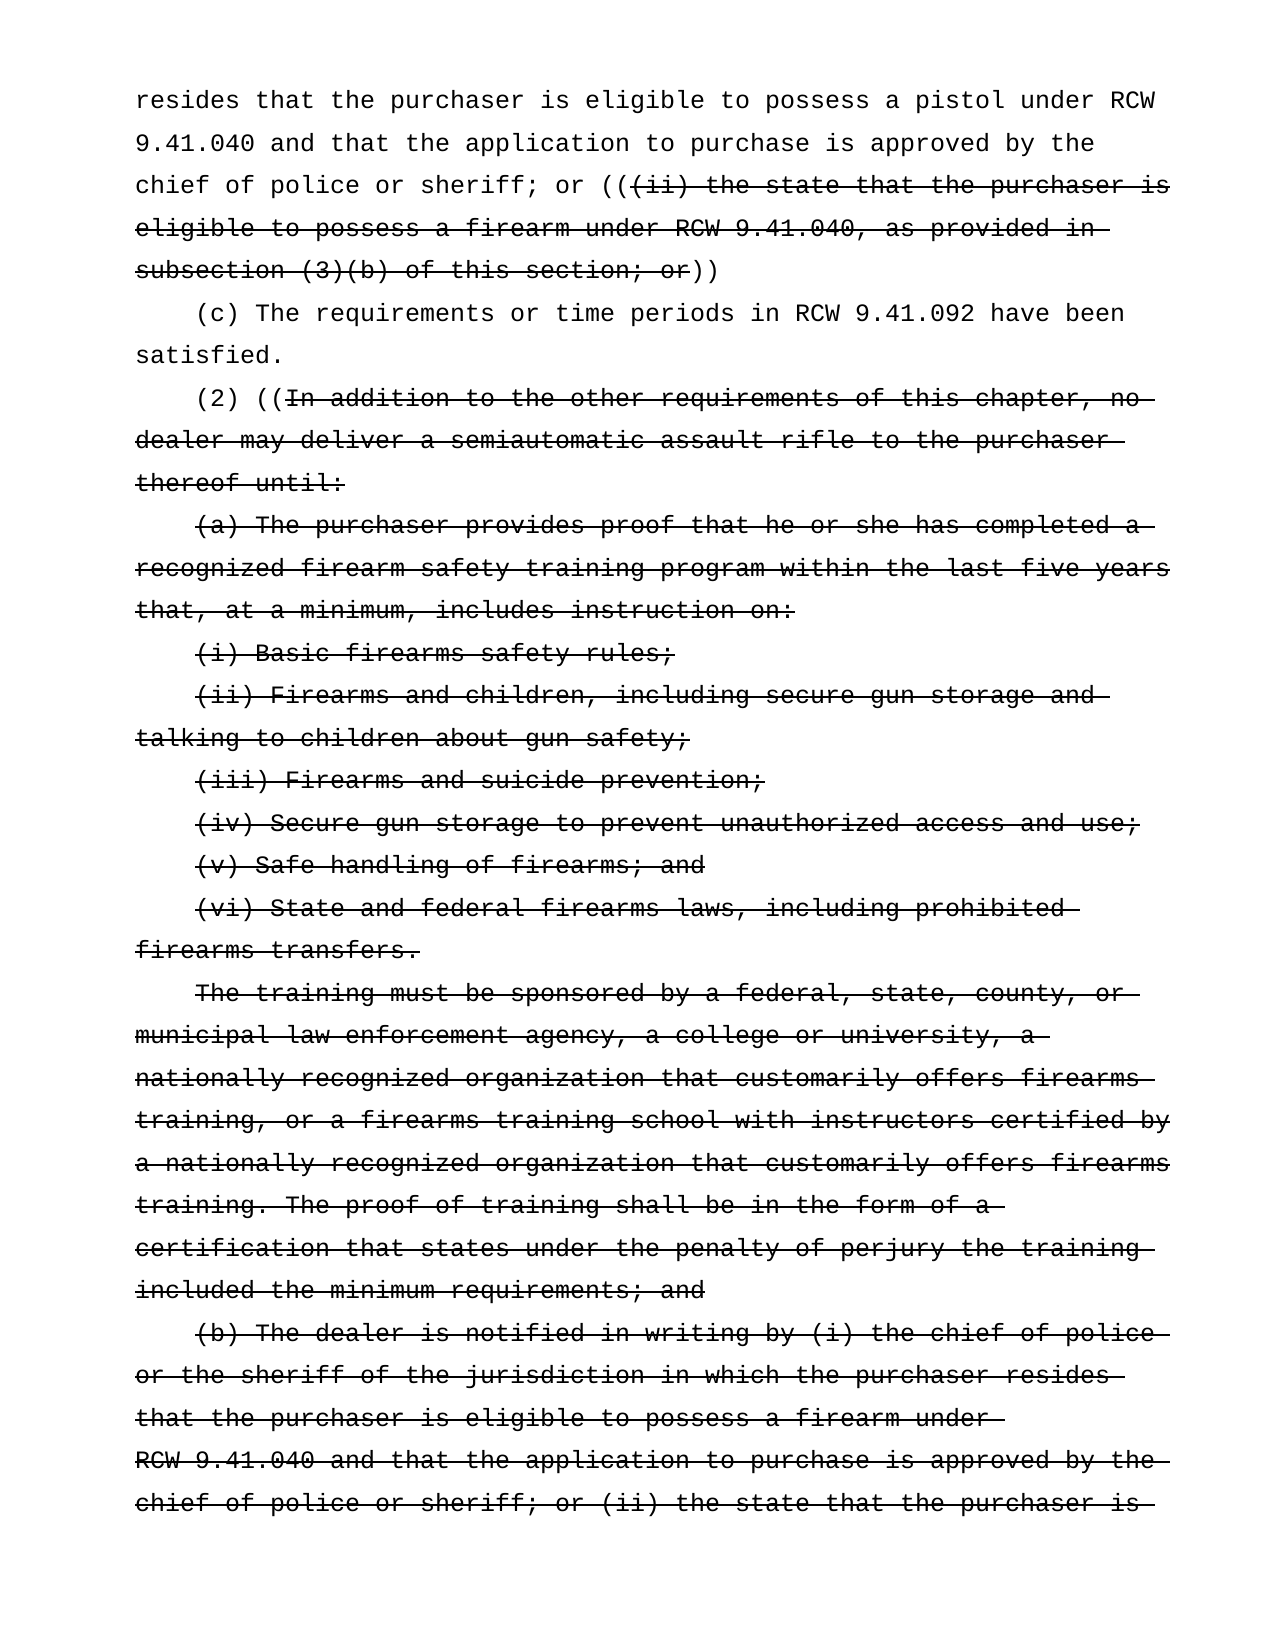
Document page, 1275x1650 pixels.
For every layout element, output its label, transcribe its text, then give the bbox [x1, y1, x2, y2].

text (a) The purchaser provides proof that he or she has completed a recognized firearm safety training program within the last five years that, at a minimum, includes instruction on: [135, 571, 1170, 627]
text (iv) Secure gun storage to prevent unauthorized access and use; [135, 797, 1170, 840]
text (iii) Firearms and suicide prevention; [135, 755, 1170, 797]
text (vi) State and federal firearms laws, including prohibited firearms transfers. [135, 882, 1170, 967]
text (ii) Firearms and children, including secure gun storage and talking to children about gun safety; [135, 670, 1170, 755]
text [135, 1463, 1170, 1520]
text The training must be sponsored by a federal, state, county, or municipal law enforcement agency, a college or university, a nationally recognized organization that customarily offers firearms training, or a firearms training school with instructors certified by a nationally recognized organization that customarily offers firearms training. The proof of training shall be in the form of a certification that states under the penalty of perjury the training included the minimum requirements; and [135, 1123, 1170, 1164]
text (2) ((In addition to the other requirements of this chapter, no dealer may deliver a semiautomatic assault rifle to the purchaser thereof until: [135, 372, 1170, 500]
text (c) The requirements or time periods in RCW 9.41.092 have been satisfied. [135, 287, 1170, 372]
text (a) The purchaser provides proof that he or she has completed a recognized firearm safety training program within the last five years that, at a minimum, includes instruction on: [135, 500, 1170, 569]
text (i) Basic firearms safety rules; [135, 627, 1170, 670]
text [135, 75, 1170, 287]
text The training must be sponsored by a federal, state, county, or municipal law enforcement agency, a college or university, a nationally recognized organization that customarily offers firearms training, or a firearms training school with instructors certified by a nationally recognized organization that customarily offers firearms training. The proof of training shall be in the form of a certification that states under the penalty of perjury the training included the minimum requirements; and [135, 1166, 1170, 1307]
text (v) Safe handling of firearms; and [135, 840, 1170, 882]
text The training must be sponsored by a federal, state, county, or municipal law enforcement agency, a college or university, a nationally recognized organization that customarily offers firearms training, or a firearms training school with instructors certified by a nationally recognized organization that customarily offers firearms training. The proof of training shall be in the form of a certification that states under the penalty of perjury the training included the minimum requirements; and [135, 967, 1170, 1121]
